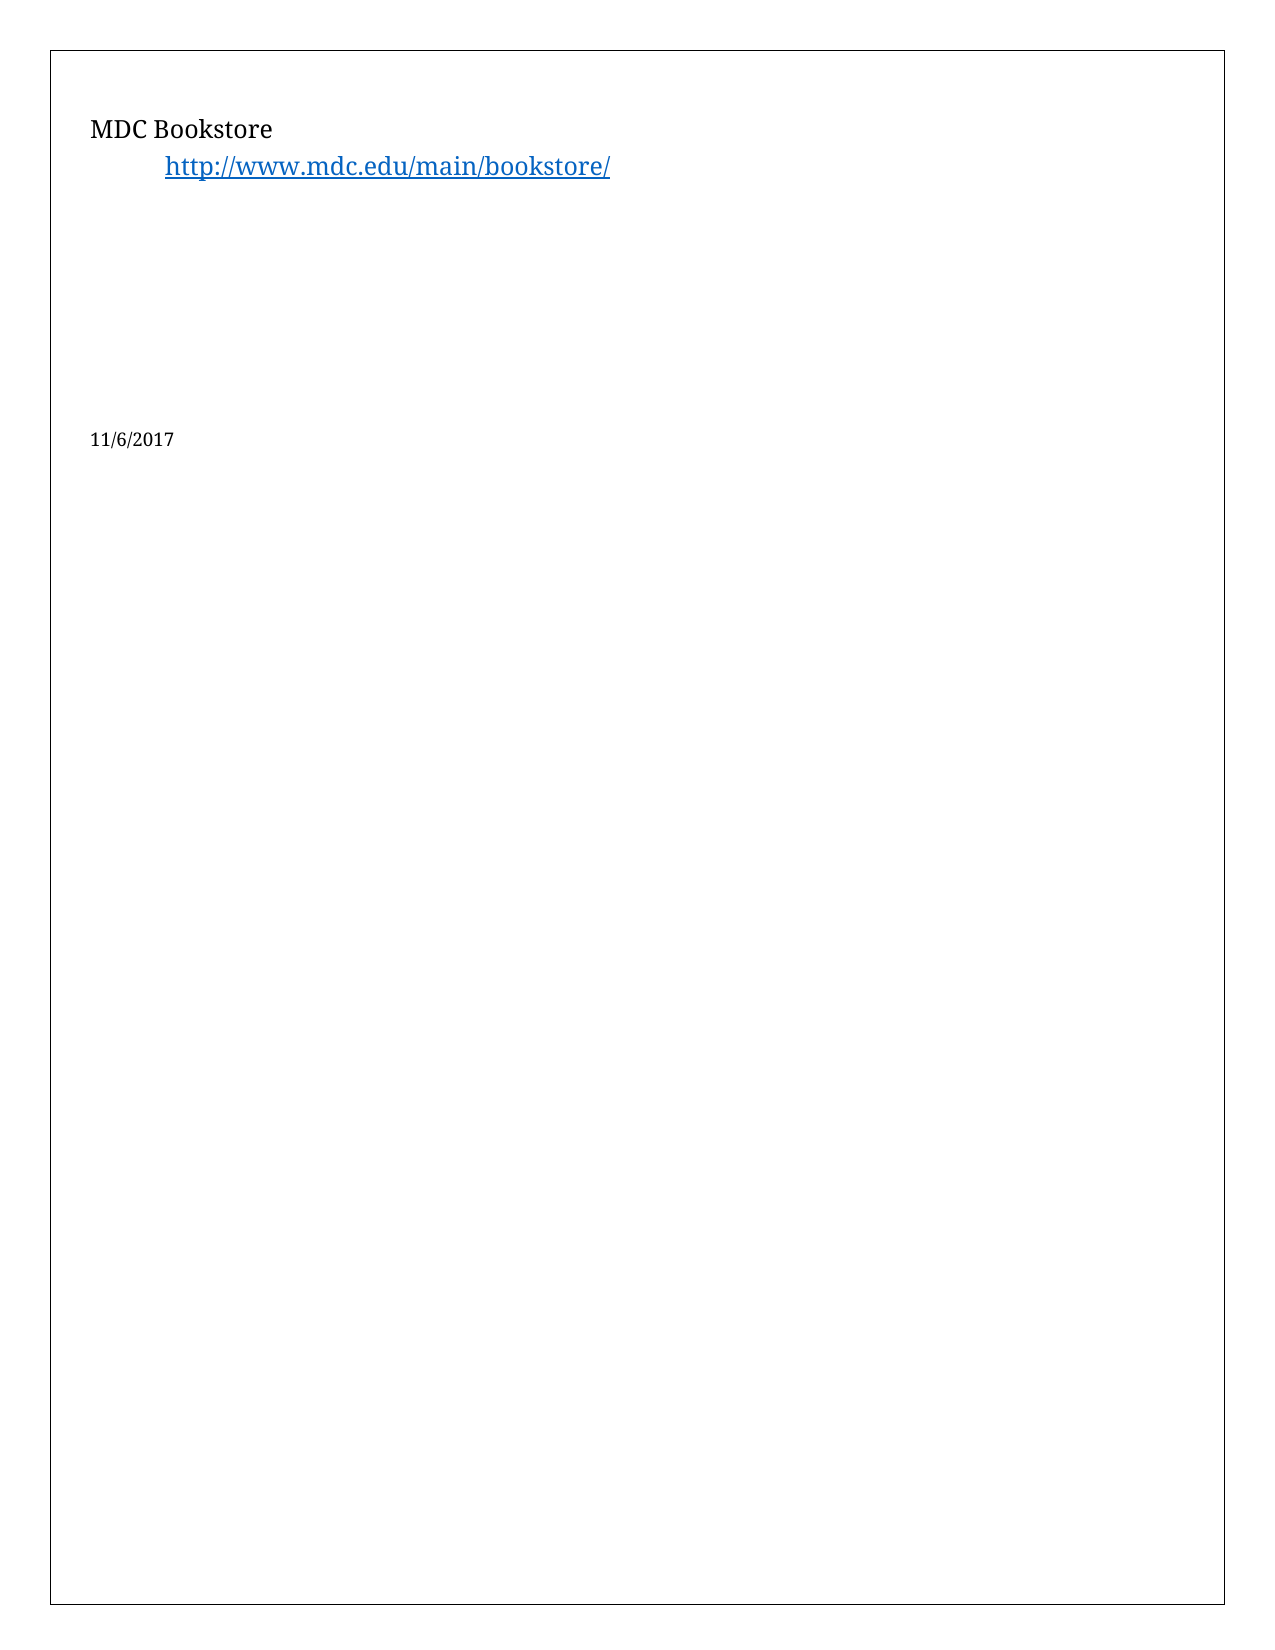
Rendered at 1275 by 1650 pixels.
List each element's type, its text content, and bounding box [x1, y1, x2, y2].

text 11/6/2017 [90, 427, 1170, 452]
text http://www.mdc.edu/main/bookstore/ [90, 148, 1170, 183]
text MDC Bookstore [90, 112, 1170, 146]
